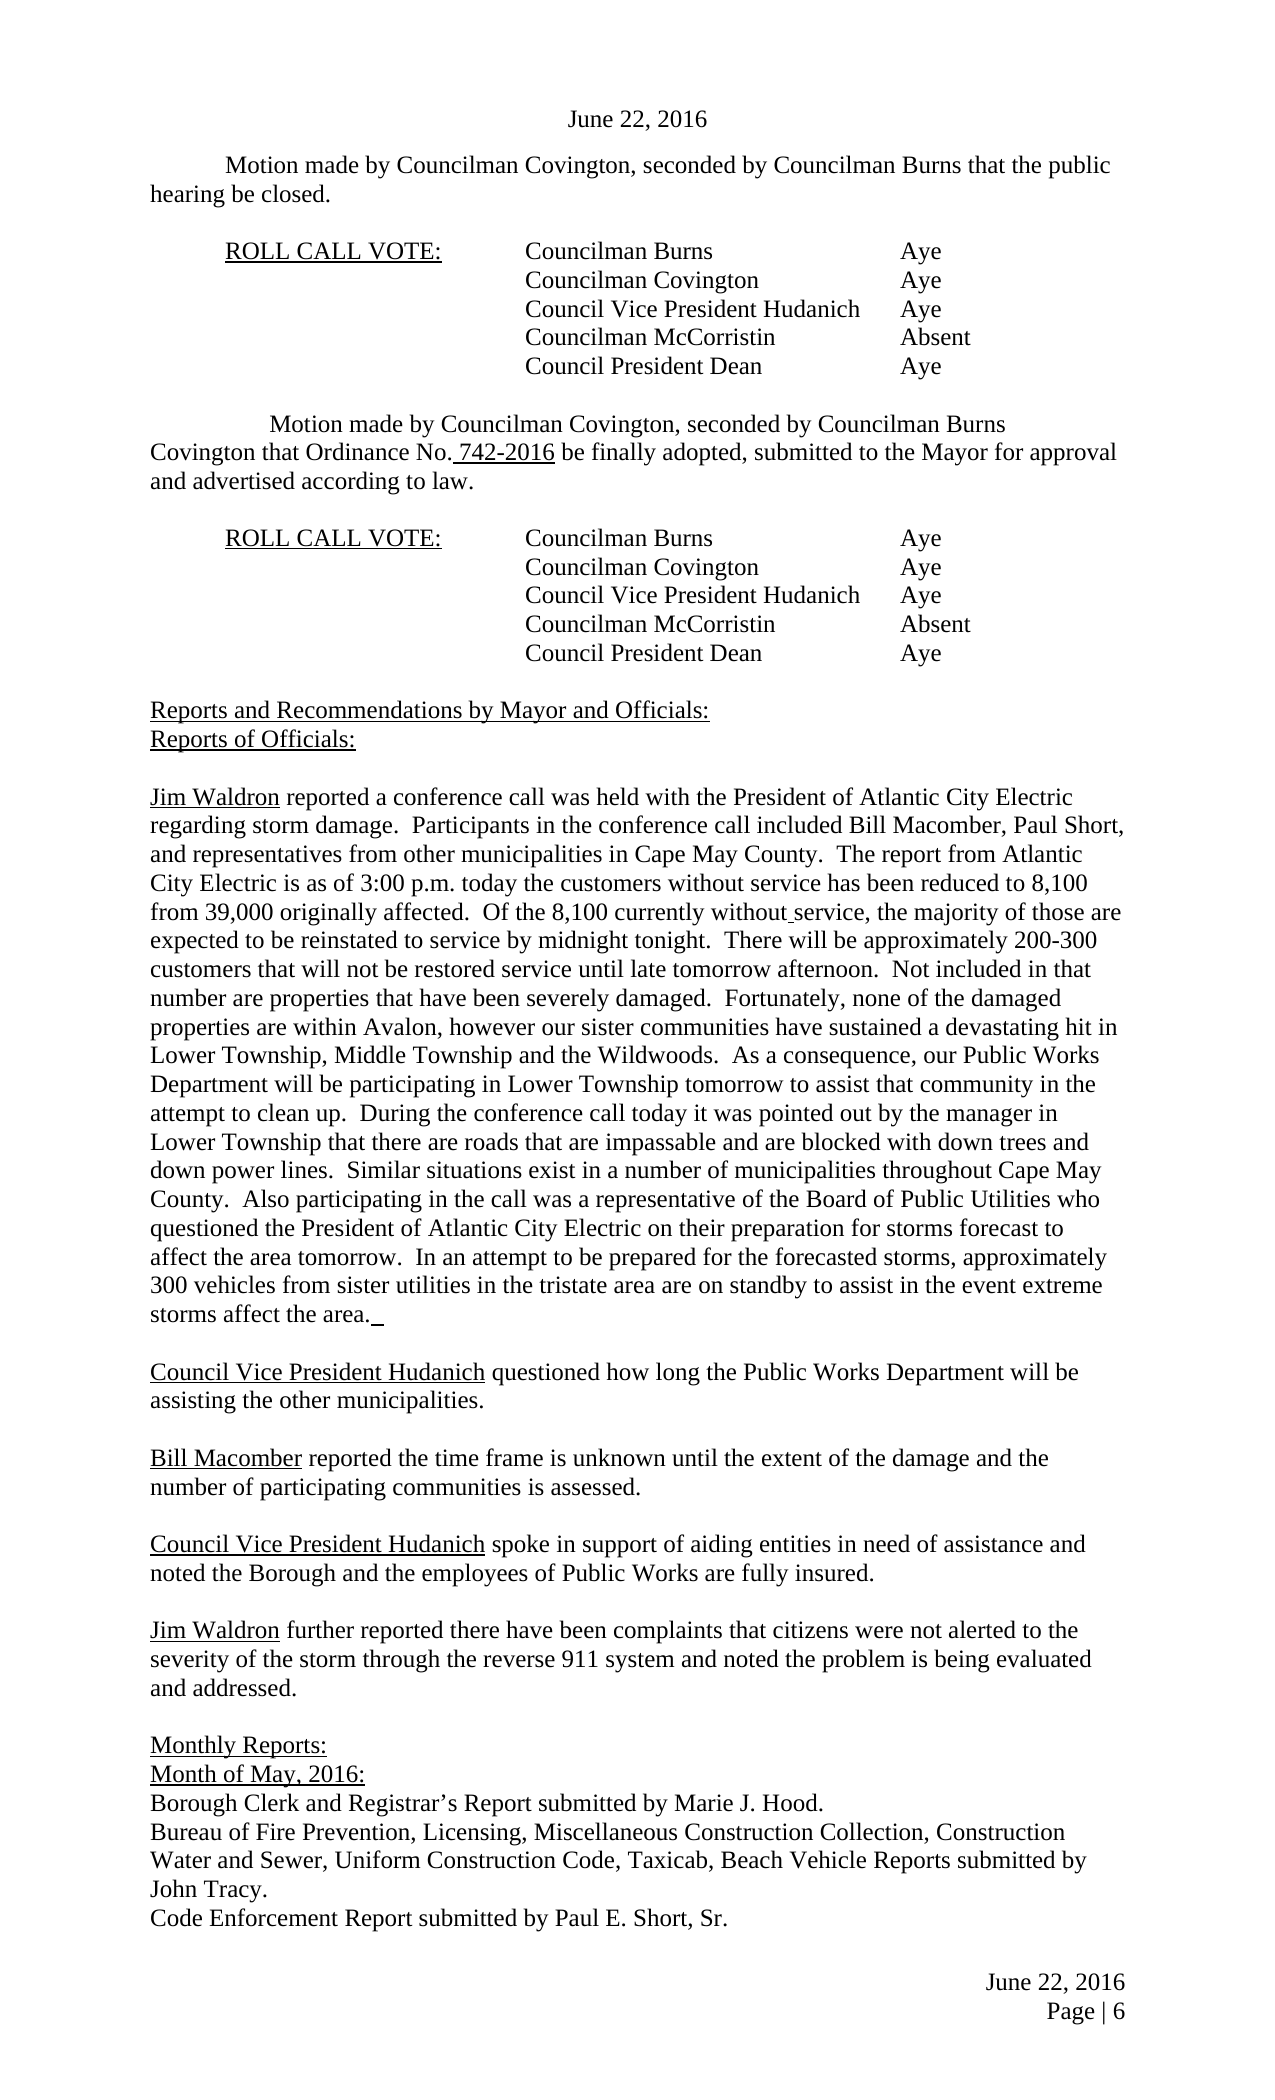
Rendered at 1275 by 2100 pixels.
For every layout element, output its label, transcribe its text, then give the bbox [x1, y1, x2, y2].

text Jim Waldron reported a conference call was held with the President of Atlantic City Electric regarding storm damage. Participants in the conference call included Bill Macomber, Paul Short, and representatives from other municipalities in Cape May County. The report from Atlantic City Electric is as of 3:00 p.m. today the customers without service has been reduced to 8,100 from 39,000 originally affected. Of the 8,100 currently without service, the majority of those are expected to be reinstated to service by midnight tonight. There will be approximately 200-300 customers that will not be restored service until late tomorrow afternoon. Not included in that number are properties that have been severely damaged. Fortunately, none of the damaged properties are within Avalon, however our sister communities have sustained a devastating hit in Lower Township, Middle Township and the Wildwoods. As a consequence, our Public Works Department will be participating in Lower Township tomorrow to assist that community in the attempt to clean up. During the conference call today it was pointed out by the manager in Lower Township that there are roads that are impassable and are blocked with down trees and down power lines. Similar situations exist in a number of municipalities throughout Cape May County. Also participating in the call was a representative of the Board of Public Utilities who questioned the President of Atlantic City Electric on their preparation for storms forecast to affect the area tomorrow. In an attempt to be prepared for the forecasted storms, approximately 300 vehicles from sister utilities in the tristate area are on standby to assist in the event extreme storms affect the area. [150, 782, 1125, 1328]
text Reports of Officials: [150, 724, 1125, 753]
text Reports and Recommendations by Mayor and Officials: [150, 696, 1125, 724]
text Bill Macomber reported the time frame is unknown until the extent of the damage and the number of participating communities is assessed. [150, 1443, 1125, 1501]
text Councilman McCorristin Absent [150, 322, 1125, 351]
text Councilman Covington Aye [150, 265, 1125, 294]
text Council Vice President Hudanich Aye [150, 581, 1125, 609]
text Month of May, 2016: [150, 1759, 1125, 1788]
text Council Vice President Hudanich questioned how long the Public Works Department will be assisting the other municipalities. [150, 1357, 1125, 1414]
text Motion made by Councilman Covington, seconded by Councilman Burns that the public hearing be closed. [150, 150, 1125, 207]
text Council President Dean Aye [150, 638, 1125, 667]
text ROLL CALL VOTE: Councilman Burns Aye [150, 523, 1125, 552]
text Councilman Covington Aye [150, 552, 1125, 581]
text Council Vice President Hudanich spoke in support of aiding entities in need of assistance and noted the Borough and the employees of Public Works are fully insured. [150, 1529, 1125, 1587]
text Council President Dean Aye [150, 351, 1125, 380]
text Covington that Ordinance No. 742-2016 be finally adopted, submitted to the Mayor for approval and advertised according to law. [150, 437, 1125, 495]
text Borough Clerk and Registrar’s Report submitted by Marie J. Hood. [150, 1788, 1125, 1817]
text Councilman McCorristin Absent [150, 609, 1125, 638]
text Motion made by Councilman Covington, seconded by Councilman Burns [150, 409, 1125, 437]
text Monthly Reports: [150, 1731, 1125, 1759]
text Council Vice President Hudanich Aye [150, 294, 1125, 322]
text Code Enforcement Report submitted by Paul E. Short, Sr. [150, 1903, 1125, 1932]
text ROLL CALL VOTE: Councilman Burns Aye [150, 236, 1125, 265]
text Jim Waldron further reported there have been complaints that citizens were not alerted to the severity of the storm through the reverse 911 system and noted the problem is being evaluated and addressed. [150, 1616, 1125, 1702]
text Bureau of Fire Prevention, Licensing, Miscellaneous Construction Collection, Construction Water and Sewer, Uniform Construction Code, Taxicab, Beach Vehicle Reports submitted by John Tracy. [150, 1817, 1125, 1903]
